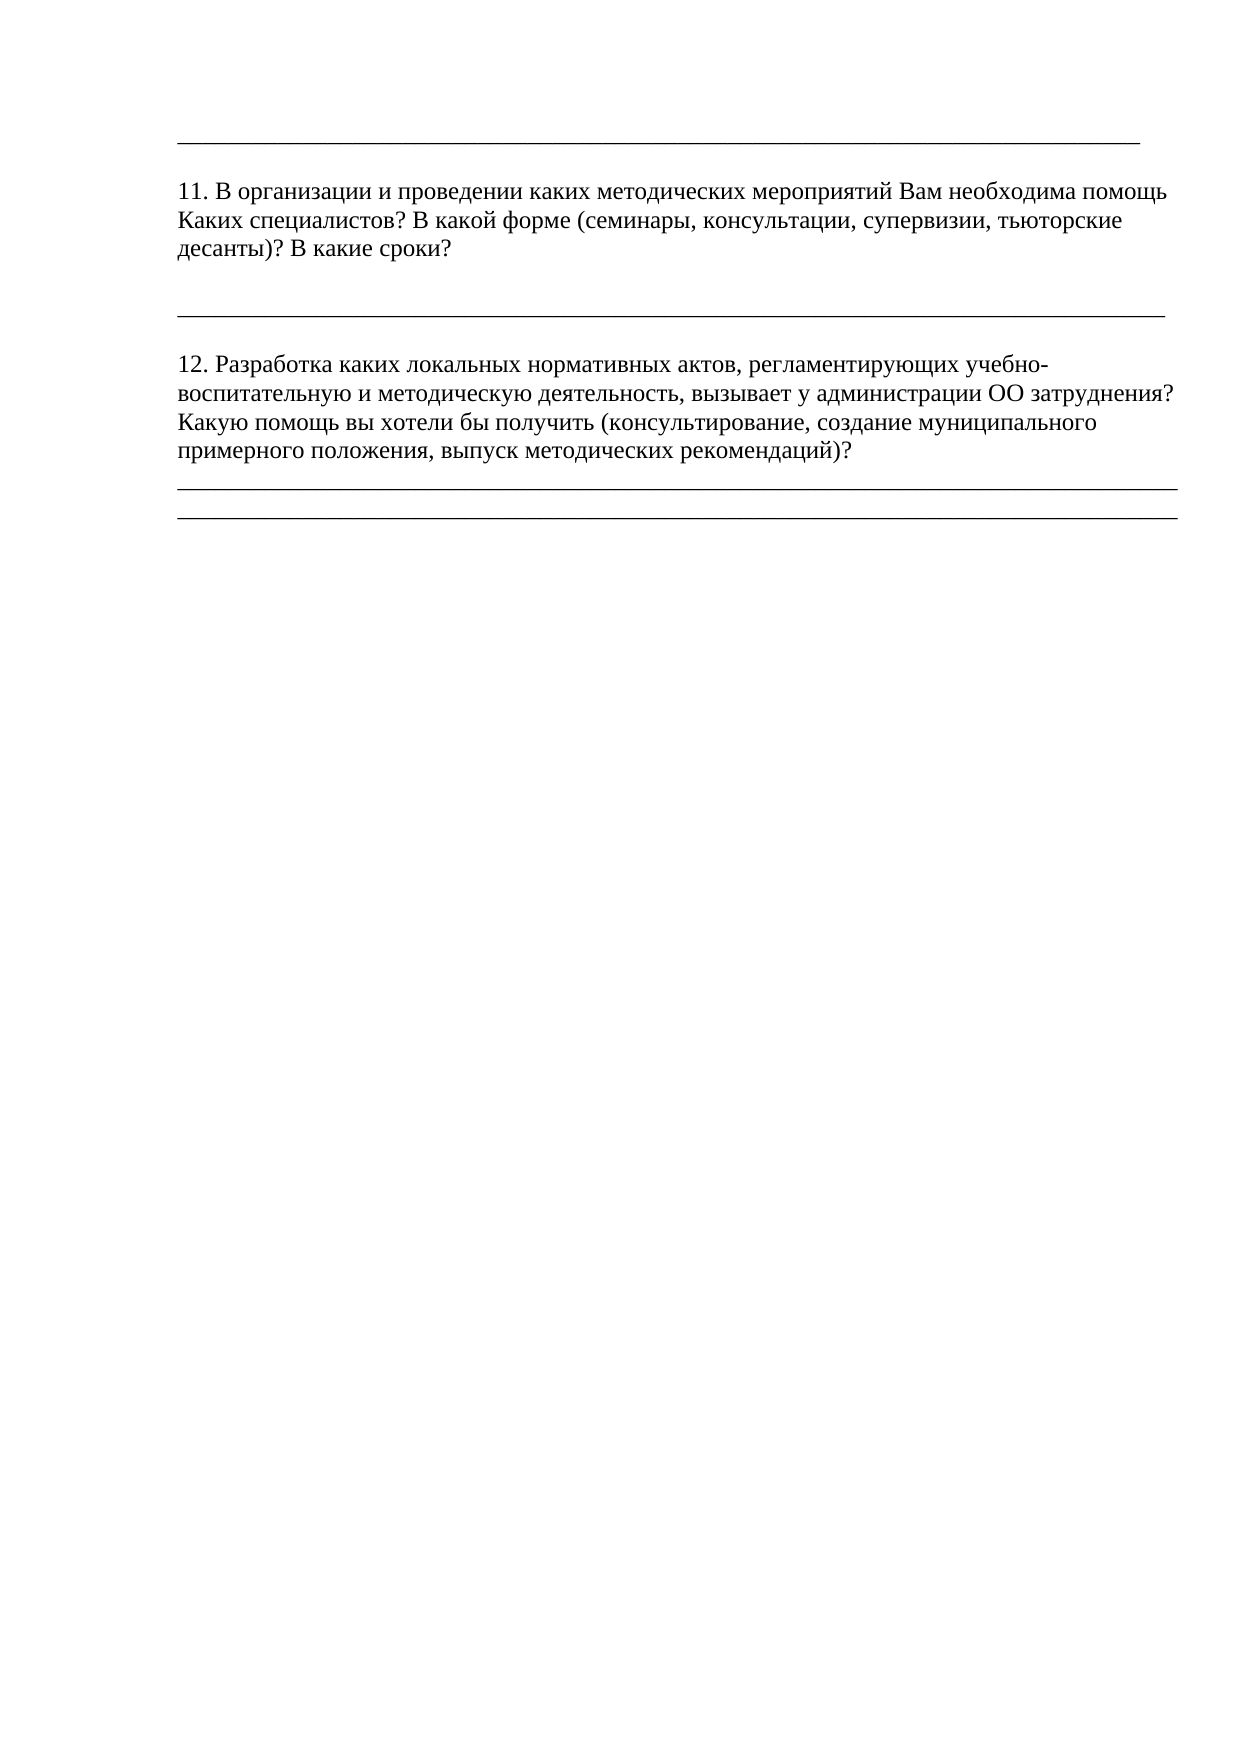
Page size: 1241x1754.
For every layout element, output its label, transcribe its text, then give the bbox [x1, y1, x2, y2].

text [177, 118, 1181, 147]
text 11. В организации и проведении каких методических мероприятий Вам необходима помощь Каких специалистов? В какой форме (семинары, консультации, супервизии, тьюторские десанты)? В какие сроки? [177, 176, 1181, 262]
text _______________________________________________________________________________ [177, 291, 1181, 320]
text 12. Разработка каких локальных нормативных актов, регламентирующих учебно-воспитательную и методическую деятельность, вызывает у администрации ОО затруднения? Какую помощь вы хотели бы получить (консультирование, создание муниципального примерного положения, выпуск методических рекомендаций)? ________________________________________________________________________________________________________________________________________________________________ [177, 349, 1181, 522]
